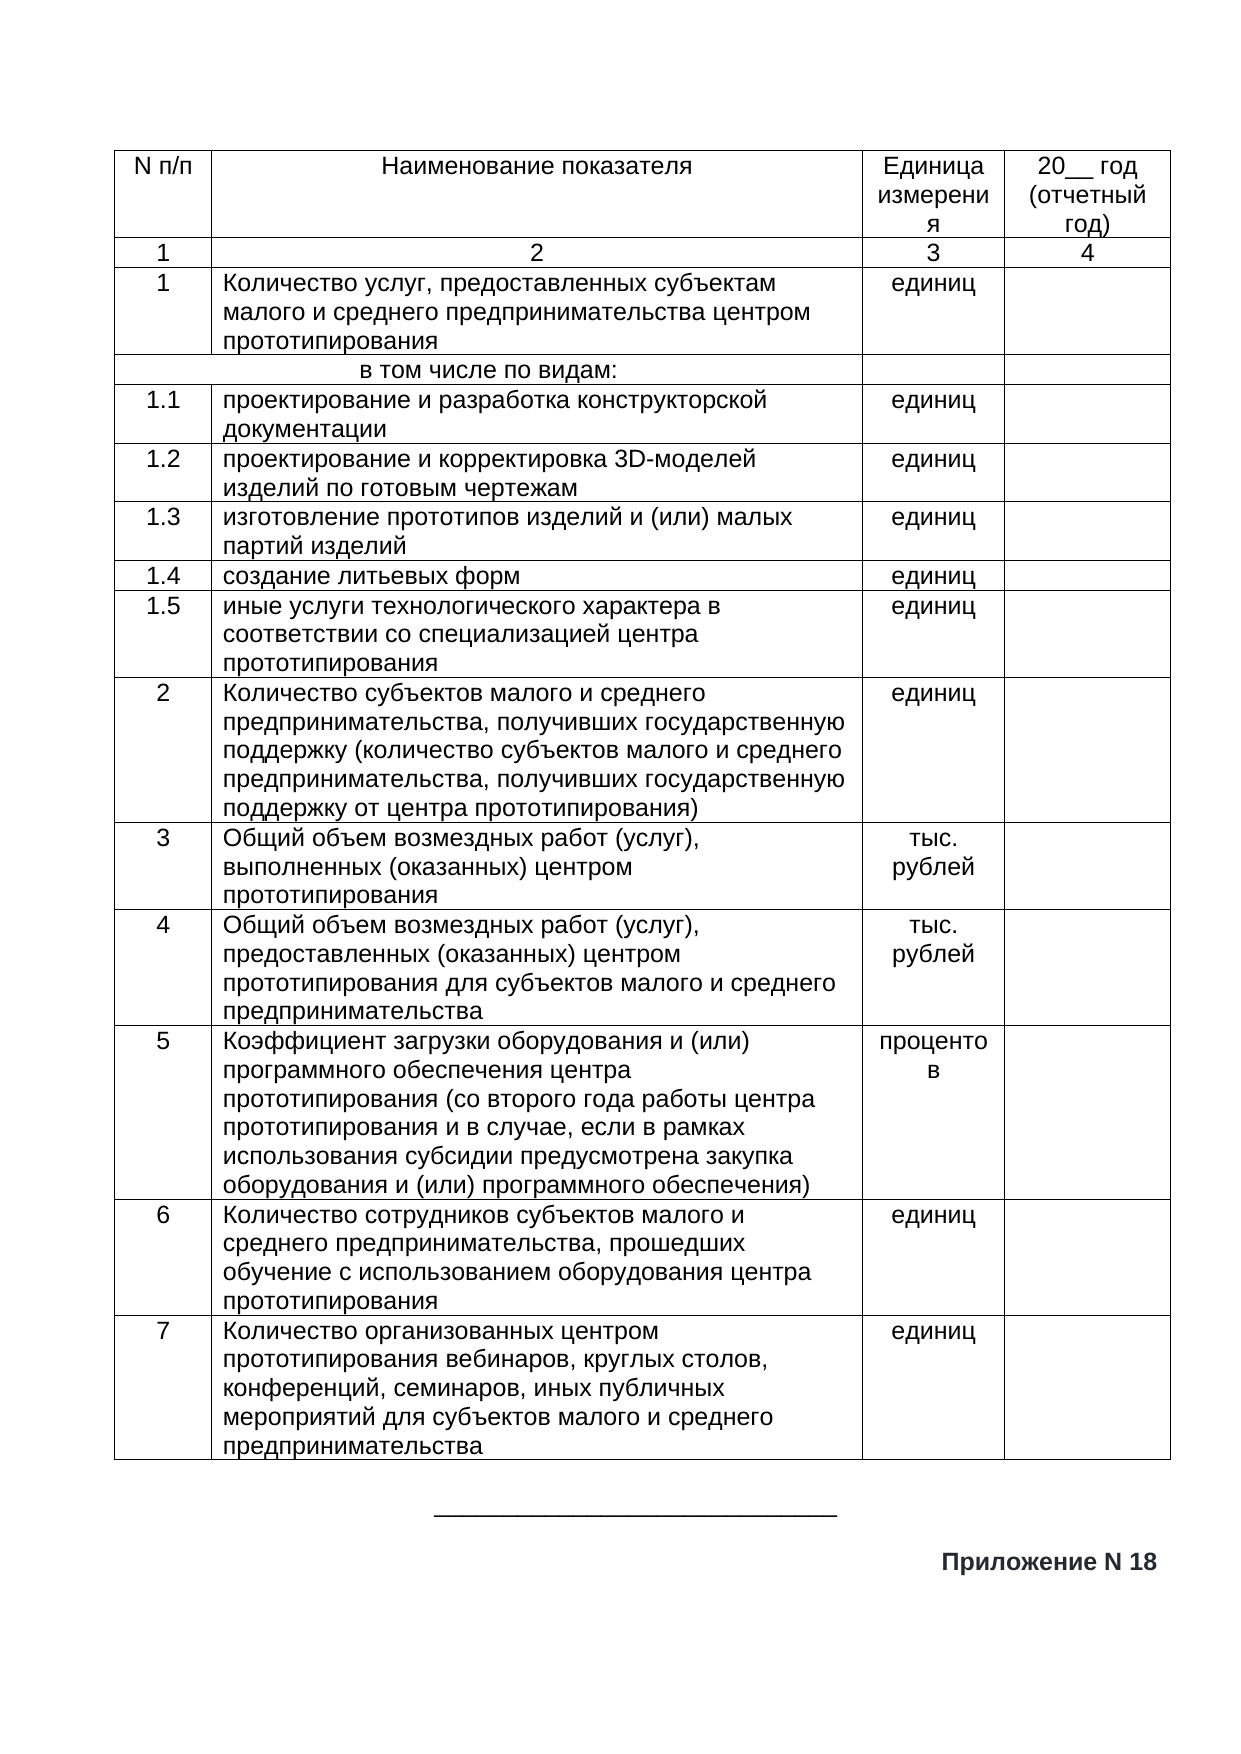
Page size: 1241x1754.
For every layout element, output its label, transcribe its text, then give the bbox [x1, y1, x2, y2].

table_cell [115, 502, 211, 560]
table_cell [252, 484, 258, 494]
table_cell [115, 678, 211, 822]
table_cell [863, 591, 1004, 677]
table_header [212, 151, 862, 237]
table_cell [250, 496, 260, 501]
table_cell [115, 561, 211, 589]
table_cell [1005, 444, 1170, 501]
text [114, 1547, 1157, 1575]
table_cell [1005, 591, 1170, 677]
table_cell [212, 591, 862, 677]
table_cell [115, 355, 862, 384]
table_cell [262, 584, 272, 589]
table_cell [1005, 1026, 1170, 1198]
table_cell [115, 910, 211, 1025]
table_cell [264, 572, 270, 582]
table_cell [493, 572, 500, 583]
text _____________________________ [114, 1489, 1157, 1518]
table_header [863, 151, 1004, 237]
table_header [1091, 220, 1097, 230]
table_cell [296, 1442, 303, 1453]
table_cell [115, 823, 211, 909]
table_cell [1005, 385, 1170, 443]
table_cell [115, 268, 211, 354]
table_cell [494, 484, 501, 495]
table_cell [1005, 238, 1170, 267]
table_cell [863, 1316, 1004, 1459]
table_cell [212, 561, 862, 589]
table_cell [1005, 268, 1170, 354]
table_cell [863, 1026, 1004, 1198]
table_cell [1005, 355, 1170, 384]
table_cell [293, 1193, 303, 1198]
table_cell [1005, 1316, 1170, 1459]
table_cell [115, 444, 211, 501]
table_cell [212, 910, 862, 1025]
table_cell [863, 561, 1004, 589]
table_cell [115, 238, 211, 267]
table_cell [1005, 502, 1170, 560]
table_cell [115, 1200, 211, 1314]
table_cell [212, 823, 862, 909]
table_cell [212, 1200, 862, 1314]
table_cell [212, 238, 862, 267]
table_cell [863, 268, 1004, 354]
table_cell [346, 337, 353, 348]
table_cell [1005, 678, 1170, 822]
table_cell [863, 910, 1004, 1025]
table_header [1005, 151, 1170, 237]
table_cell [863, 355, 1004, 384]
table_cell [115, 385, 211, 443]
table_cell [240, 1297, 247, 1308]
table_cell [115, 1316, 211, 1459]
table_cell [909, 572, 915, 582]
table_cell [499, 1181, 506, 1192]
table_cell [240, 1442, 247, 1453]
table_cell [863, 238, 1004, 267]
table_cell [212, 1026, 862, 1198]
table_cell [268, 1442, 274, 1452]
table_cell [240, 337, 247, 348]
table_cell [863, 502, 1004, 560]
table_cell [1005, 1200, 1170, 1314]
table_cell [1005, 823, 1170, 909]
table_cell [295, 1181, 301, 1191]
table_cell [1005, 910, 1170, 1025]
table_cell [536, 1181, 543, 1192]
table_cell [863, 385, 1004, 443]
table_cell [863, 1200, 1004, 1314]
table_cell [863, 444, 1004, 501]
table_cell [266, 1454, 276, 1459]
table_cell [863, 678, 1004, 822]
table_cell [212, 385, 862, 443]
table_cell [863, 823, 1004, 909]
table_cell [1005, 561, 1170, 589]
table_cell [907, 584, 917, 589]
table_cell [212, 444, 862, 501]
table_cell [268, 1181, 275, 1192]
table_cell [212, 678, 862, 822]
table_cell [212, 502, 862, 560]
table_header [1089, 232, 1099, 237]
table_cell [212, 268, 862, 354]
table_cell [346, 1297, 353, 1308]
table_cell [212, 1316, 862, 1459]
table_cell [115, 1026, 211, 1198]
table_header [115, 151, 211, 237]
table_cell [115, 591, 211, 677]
